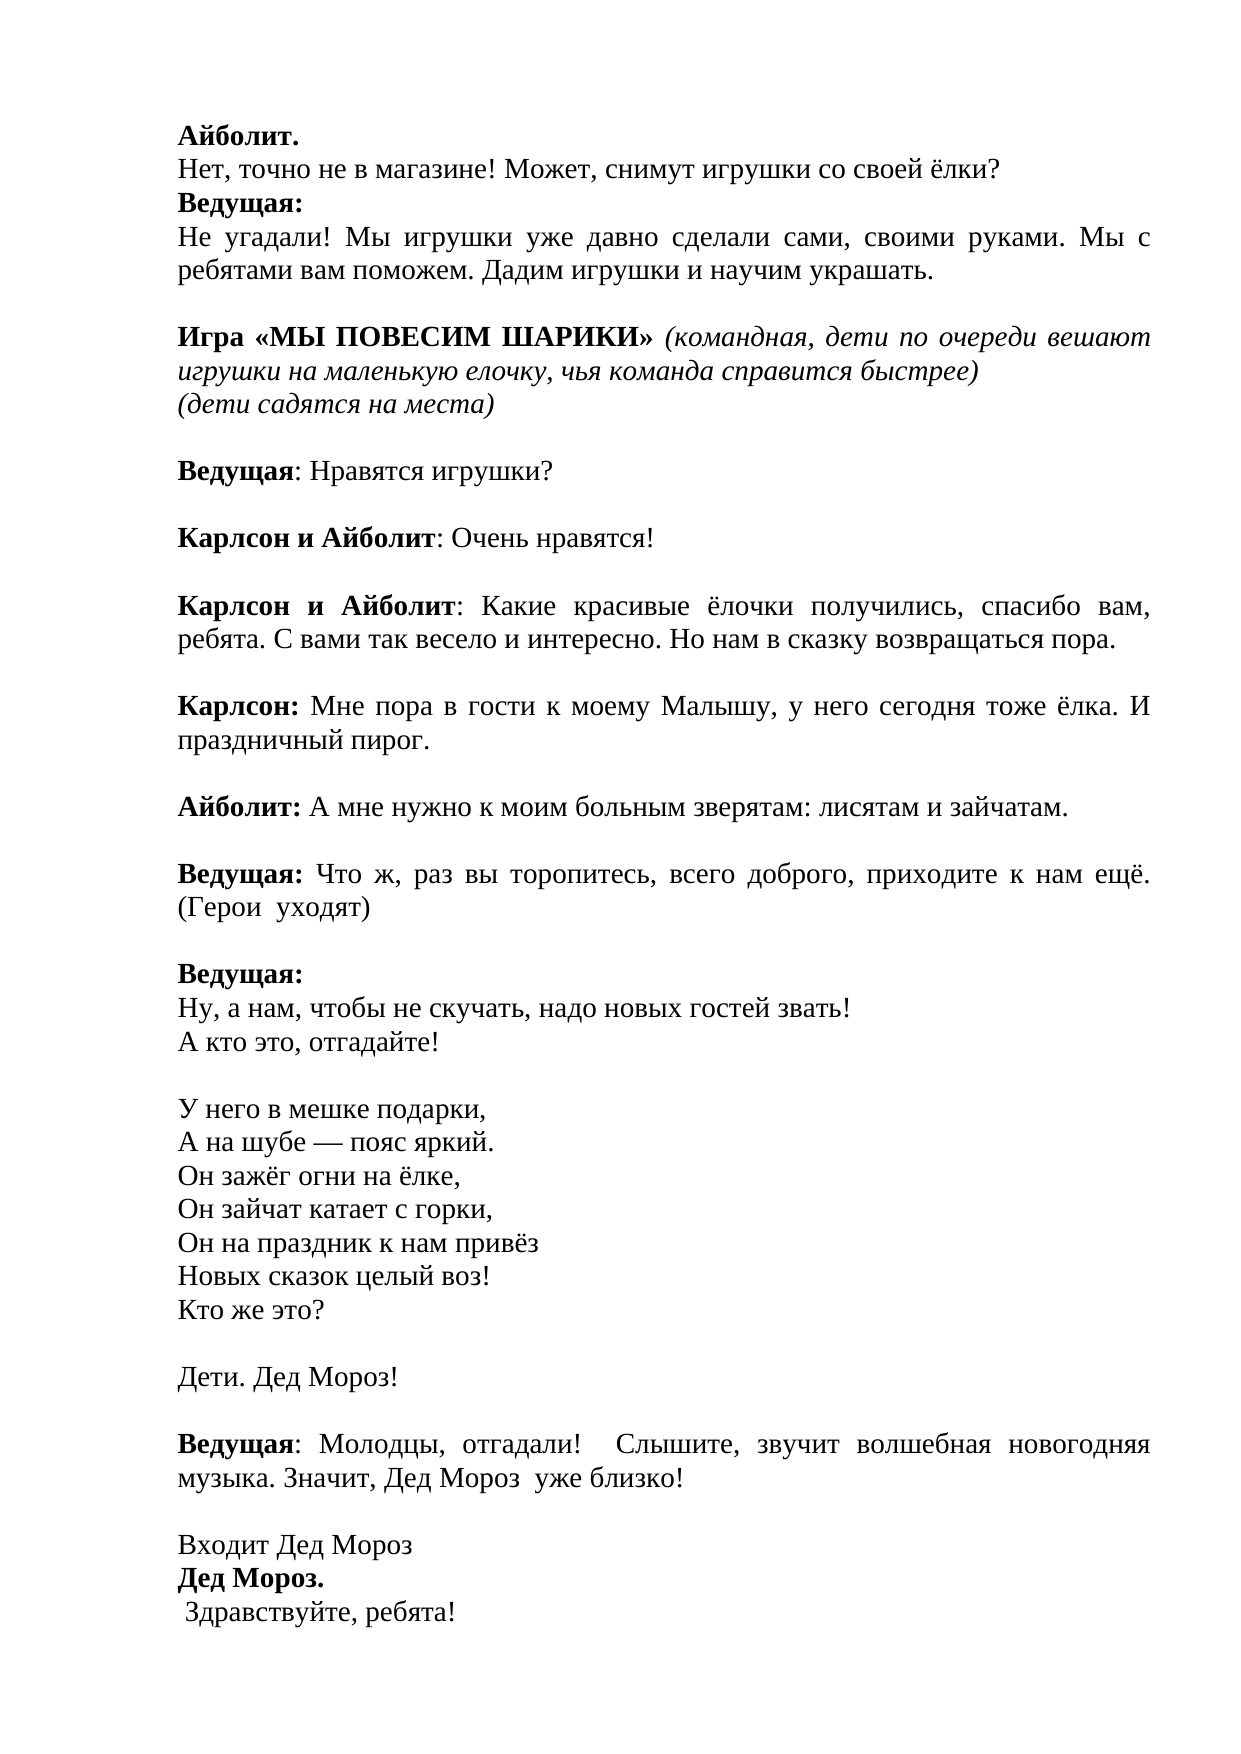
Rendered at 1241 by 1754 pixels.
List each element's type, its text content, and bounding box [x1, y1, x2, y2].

text А кто это, отгадайте! [177, 1024, 1152, 1057]
text Дети. Дед Мороз! [177, 1359, 1152, 1393]
text А на шубе — пояс яркий. [177, 1124, 1152, 1158]
text Карлсон: Мне пора в гости к моему Малышу, у него сегодня тоже ёлка. И праздничный пирог. [177, 688, 1152, 755]
text Ну, а нам, чтобы не скучать, надо новых гостей звать! [177, 990, 1152, 1024]
text Кто же это? [177, 1292, 1152, 1326]
text Карлсон и Айболит: Очень нравятся! [177, 521, 1152, 554]
text Новых сказок целый воз! [177, 1258, 1152, 1292]
text Ведущая: [177, 185, 1152, 219]
text Не угадали! Мы игрушки уже давно сделали сами, своими руками. Мы с ребятами вам поможем. Дадим игрушки и научим украшать. [177, 219, 1152, 286]
text Карлсон и Айболит: Какие красивые ёлочки получились, спасибо вам, ребята. С вами так весело и интересно. Но нам в сказку возвращаться пора. [177, 588, 1152, 655]
text Нет, точно не в магазине! Может, снимут игрушки со своей ёлки? [177, 152, 1152, 185]
text Айболит. [177, 118, 1152, 152]
text Он зайчат катает с горки, [177, 1191, 1152, 1225]
text Ведущая: Молодцы, отгадали! Слышите, звучит волшебная новогодняя музыка. Значит, Дед Мороз уже близко! [177, 1426, 1152, 1493]
text Входит Дед Мороз [177, 1527, 1152, 1560]
text Ведущая: Нравятся игрушки? [177, 453, 1152, 487]
text Здравствуйте, ребята! [177, 1594, 1152, 1627]
text Айболит: А мне нужно к моим больным зверятам: лисятам и зайчатам. [177, 789, 1152, 822]
text У него в мешке подарки, [177, 1091, 1152, 1124]
text (дети садятся на места) [177, 386, 1152, 420]
text Игра «МЫ ПОВЕСИМ ШАРИКИ» (командная, дети по очереди вешают игрушки на маленькую елочку, чья команда справится быстрее) [177, 319, 1152, 386]
text Ведущая: Что ж, раз вы торопитесь, всего доброго, приходите к нам ещё. (Герои уходят) [177, 856, 1152, 923]
text Он на праздник к нам привёз [177, 1225, 1152, 1258]
text Дед Мороз. [177, 1560, 1152, 1594]
text Ведущая: [177, 957, 1152, 990]
text Он зажёг огни на ёлке, [177, 1158, 1152, 1191]
